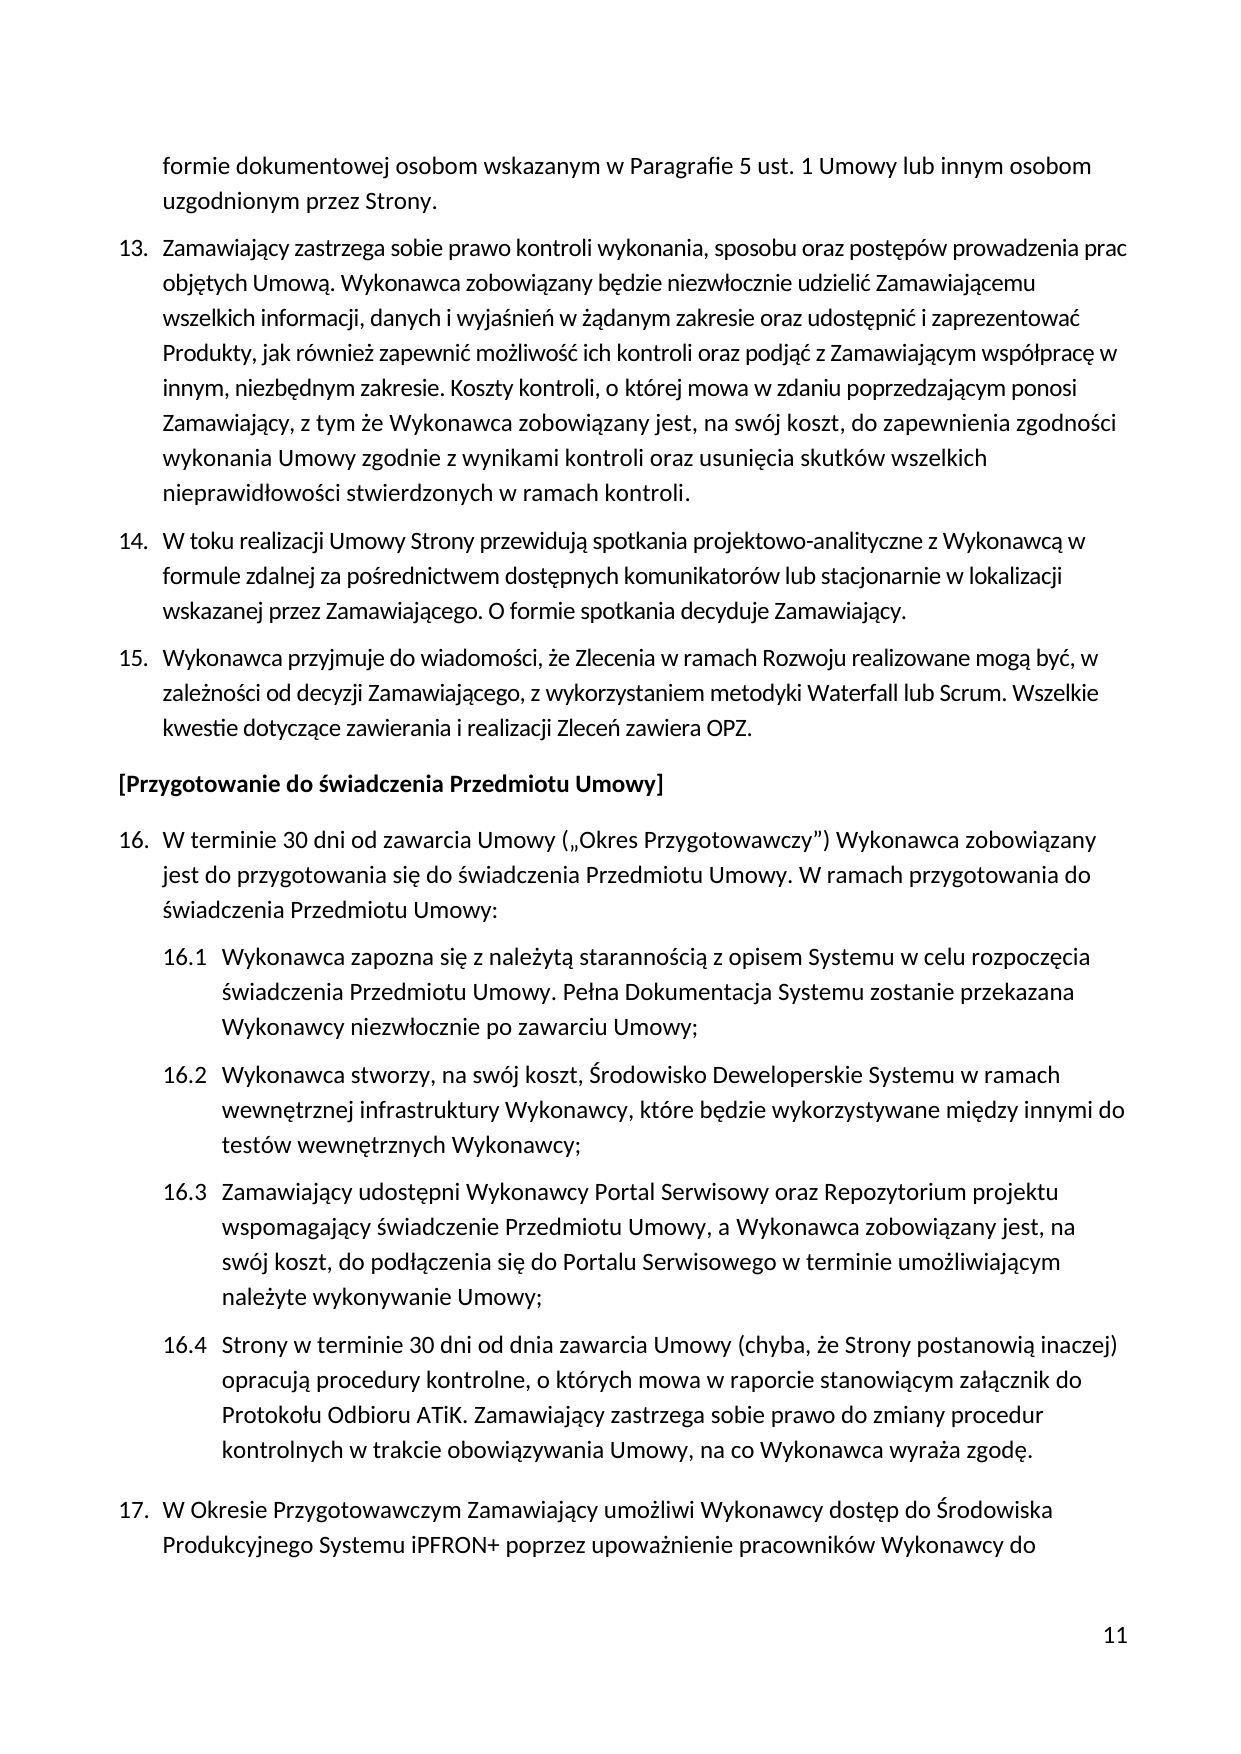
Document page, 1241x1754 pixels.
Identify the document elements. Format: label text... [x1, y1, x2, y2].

list Wykonawca przyjmuje do wiadomości, że Zlecenia w ramach Rozwoju realizowane mogą być, w zależności od decyzji Zamawiającego, z wykorzystaniem metodyki Waterfall lub Scrum. Wszelkie kwestie dotyczące zawierania i realizacji Zleceń zawiera OPZ. [118, 642, 1128, 743]
list Wykonawca zapozna się z należytą starannością z opisem Systemu w celu rozpoczęcia świadczenia Przedmiotu Umowy. Pełna Dokumentacja Systemu zostanie przekazana Wykonawcy niezwłocznie po zawarciu Umowy; [162, 941, 1128, 1042]
list W toku realizacji Umowy Strony przewidują spotkania projektowo-analityczne z Wykonawcą w formule zdalnej za pośrednictwem dostępnych komunikatorów lub stacjonarnie w lokalizacji wskazanej przez Zamawiającego. O formie spotkania decyduje Zamawiający. [118, 525, 1128, 626]
list Zamawiający zastrzega sobie prawo kontroli wykonania, sposobu oraz postępów prowadzenia prac objętych Umową. Wykonawca zobowiązany będzie niezwłocznie udzielić Zamawiającemu wszelkich informacji, danych i wyjaśnień w żądanym zakresie oraz udostępnić i zaprezentować Produkty, jak również zapewnić możliwość ich kontroli oraz podjąć z Zamawiającym współpracę w innym, niezbędnym zakresie. Koszty kontroli, o której mowa w zdaniu poprzedzającym ponosi Zamawiający, z tym że Wykonawca zobowiązany jest, na swój koszt, do zapewnienia zgodności wykonania Umowy zgodnie z wynikami kontroli oraz usunięcia skutków wszelkich nieprawidłowości stwierdzonych w ramach kontroli. [118, 232, 1128, 508]
list Strony w terminie 30 dni od dnia zawarcia Umowy (chyba, że Strony postanowią inaczej) opracują procedury kontrolne, o których mowa w raporcie stanowiącym załącznik do Protokołu Odbioru ATiK. Zamawiający zastrzega sobie prawo do zmiany procedur kontrolnych w trakcie obowiązywania Umowy, na co Wykonawca wyraża zgodę. [162, 1329, 1128, 1464]
list W terminie 30 dni od zawarcia Umowy („Okres Przygotowawczy”) Wykonawca zobowiązany jest do przygotowania się do świadczenia Przedmiotu Umowy. W ramach przygotowania do świadczenia Przedmiotu Umowy: [118, 824, 1128, 924]
list Zamawiający udostępni Wykonawcy Portal Serwisowy oraz Repozytorium projektu wspomagający świadczenie Przedmiotu Umowy, a Wykonawca zobowiązany jest, na swój koszt, do podłączenia się do Portalu Serwisowego w terminie umożliwiającym należyte wykonywanie Umowy; [162, 1176, 1128, 1312]
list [118, 1494, 1128, 1559]
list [118, 150, 1128, 216]
list Wykonawca stworzy, na swój koszt, Środowisko Deweloperskie Systemu w ramach wewnętrznej infrastruktury Wykonawcy, które będzie wykorzystywane między innymi do testów wewnętrznych Wykonawcy; [162, 1059, 1128, 1159]
subtitle [Przygotowanie do świadczenia Przedmiotu Umowy] [118, 768, 1128, 799]
